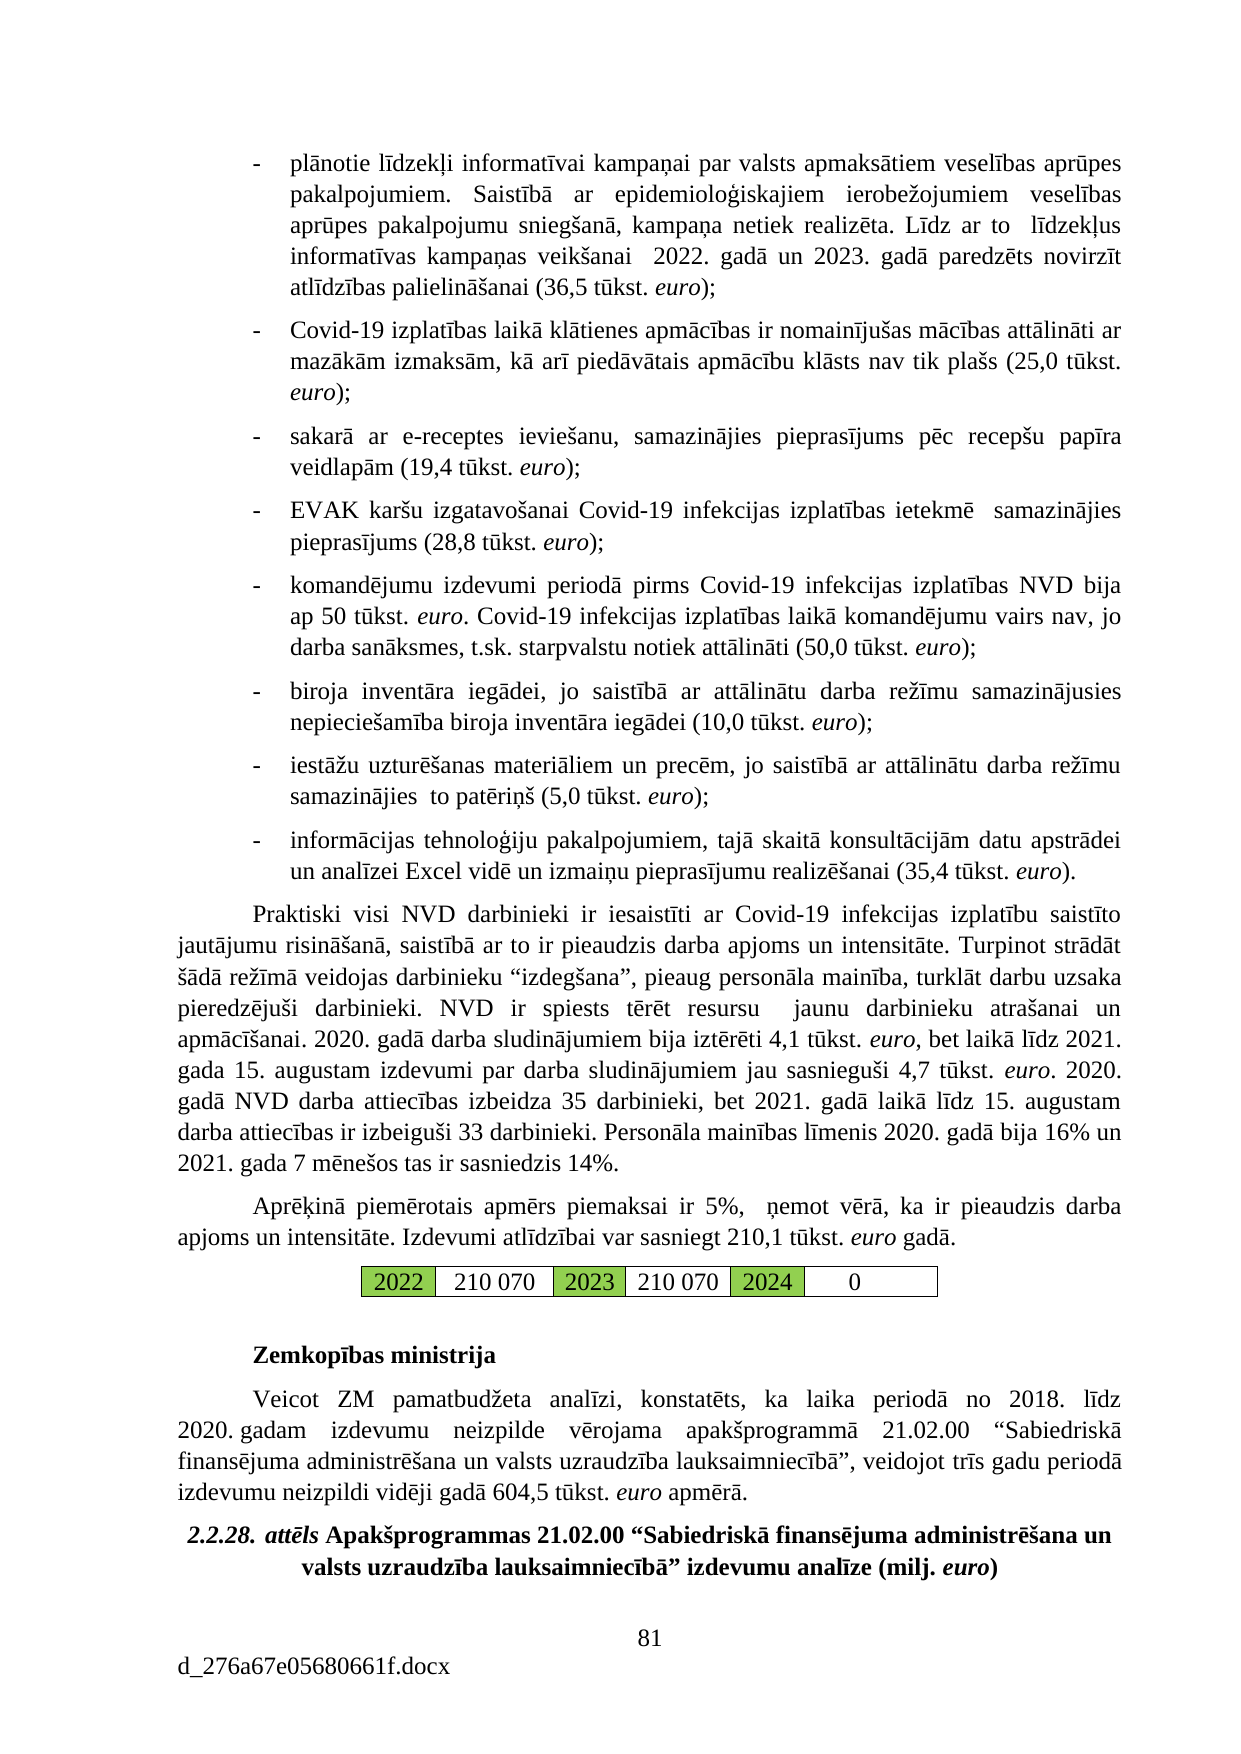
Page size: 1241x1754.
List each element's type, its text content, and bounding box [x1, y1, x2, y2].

text Zemkopības ministrija [177, 1340, 1122, 1369]
list plānotie līdzekļi informatīvai kampaņai par valsts apmaksātiem veselības aprūpes pakalpojumiem. Saistībā ar epidemioloģiskajiem ierobežojumiem veselības aprūpes pakalpojumu sniegšanā, kampaņa netiek realizēta. Līdz ar to līdzekļus informatīvas kampaņas veikšanai 2022. gadā un 2023. gadā paredzēts novirzīt atlīdzības palielināšanai (36,5 tūkst. euro); [252, 148, 1122, 301]
text 2.2.28. attēls Apakšprogrammas 21.02.00 “Sabiedriskā finansējuma administrēšana un valsts uzraudzība lauksaimniecībā” izdevumu analīze (milj. euro) [177, 1521, 1122, 1580]
list EVAK karšu izgatavošanai Covid-19 infekcijas izplatības ietekmē samazinājies pieprasījums (28,8 tūkst. euro); [252, 496, 1122, 555]
list komandējumu izdevumi periodā pirms Covid-19 infekcijas izplatības NVD bija ap 50 tūkst. euro. Covid-19 infekcijas izplatības laikā komandējumu vairs nav, jo darba sanāksmes, t.sk. starpvalstu notiek attālināti (50,0 tūkst. euro); [252, 570, 1122, 661]
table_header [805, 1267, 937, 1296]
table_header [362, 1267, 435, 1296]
list informācijas tehnoloģiju pakalpojumiem, tajā skaitā konsultācijām datu apstrādei un analīzei Excel vidē un izmaiņu pieprasījumu realizēšanai (35,4 tūkst. euro). [252, 825, 1122, 885]
text Veicot ZM pamatbudžeta analīzi, konstatēts, ka laika periodā no 2018. līdz 2020. gadam izdevumu neizpilde vērojama apakšprogrammā 21.02.00 “Sabiedriskā finansējuma administrēšana un valsts uzraudzība lauksaimniecībā”, veidojot trīs gadu periodā izdevumu neizpildi vidēji gadā 604,5 tūkst. euro apmērā. [177, 1384, 1122, 1506]
text Aprēķinā piemērotais apmērs piemaksai ir 5%, ņemot vērā, ka ir pieaudzis darba apjoms un intensitāte. Izdevumi atlīdzībai var sasniegt 210,1 tūkst. euro gadā. [177, 1191, 1122, 1251]
text Praktiski visi NVD darbinieki ir iesaistīti ar Covid-19 infekcijas izplatību saistīto jautājumu risināšanā, saistībā ar to ir pieaudzis darba apjoms un intensitāte. Turpinot strādāt šādā režīmā veidojas darbinieku “izdegšana”, pieaug personāla mainība, turklāt darbu uzsaka pieredzējuši darbinieki. NVD ir spiests tērēt resursu jaunu darbinieku atrašanai un apmācīšanai. 2020. gadā darba sludinājumiem bija iztērēti 4,1 tūkst. euro, bet laikā līdz 2021. gada 15. augustam izdevumi par darba sludinājumiem jau sasnieguši 4,7 tūkst. euro. 2020. gadā NVD darba attiecības izbeidza 35 darbinieki, bet 2021. gadā laikā līdz 15. augustam darba attiecības ir izbeiguši 33 darbinieki. Personāla mainības līmenis 2020. gadā bija 16% un 2021. gada 7 mēnešos tas ir sasniedzis 14%. [177, 899, 1122, 1177]
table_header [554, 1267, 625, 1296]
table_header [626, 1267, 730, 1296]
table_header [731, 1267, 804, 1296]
list biroja inventāra iegādei, jo saistībā ar attālinātu darba režīmu samazinājusies nepieciešamība biroja inventāra iegādei (10,0 tūkst. euro); [252, 676, 1122, 736]
list sakarā ar e-receptes ieviešanu, samazinājies pieprasījums pēc recepšu papīra veidlapām (19,4 tūkst. euro); [252, 421, 1122, 481]
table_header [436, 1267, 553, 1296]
list Covid-19 izplatības laikā klātienes apmācības ir nomainījušas mācības attālināti ar mazākām izmaksām, kā arī piedāvātais apmācību klāsts nav tik plašs (25,0 tūkst. euro); [252, 315, 1122, 406]
list iestāžu uzturēšanas materiāliem un precēm, jo saistībā ar attālinātu darba režīmu samazinājies to patēriņš (5,0 tūkst. euro); [252, 750, 1122, 810]
